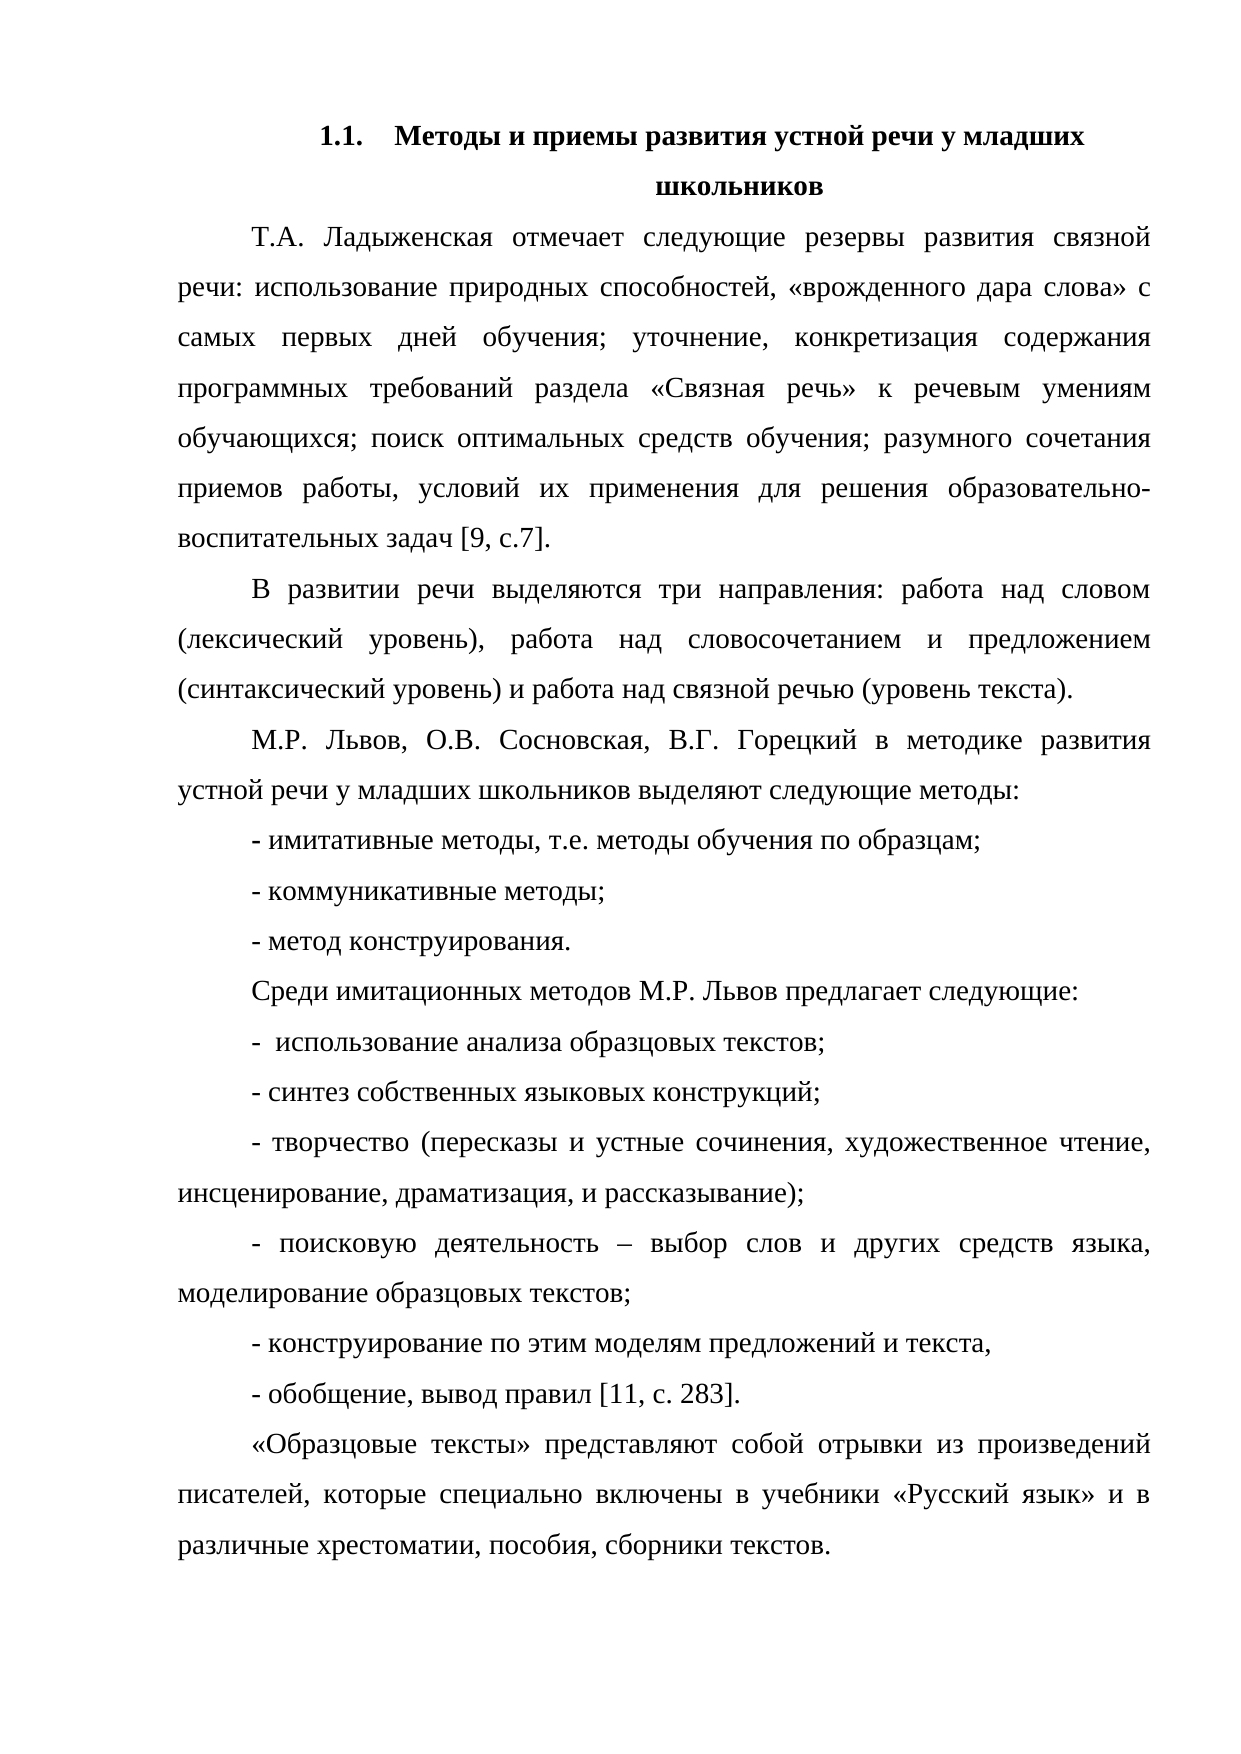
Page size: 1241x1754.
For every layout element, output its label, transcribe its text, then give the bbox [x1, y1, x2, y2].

text - творчество (пересказы и устные сочинения, художественное чтение, инсценирование, драматизация, и рассказывание); [177, 1124, 1152, 1208]
list Т.А. Ладыженская отмечает следующие резервы развития связной речи: использование природных способностей, «врожденного дара слова» с самых первых дней обучения; уточнение, конкретизация содержания программных требований раздела «Связная речь» к речевым умениям обучающихся; поиск оптимальных средств обучения; разумного сочетания приемов работы, условий их применения для решения образовательно-воспитательных задач [9, с.7]. [177, 219, 1152, 554]
list Методы и приемы развития устной речи у младших школьников [252, 118, 1152, 202]
text Среди имитационных методов М.Р. Львов предлагает следующие: [177, 973, 1152, 1007]
text - конструирование по этим моделям предложений и текста, [177, 1326, 1152, 1359]
text - синтез собственных языковых конструкций; [177, 1074, 1152, 1108]
list - метод конструирования. [177, 923, 1152, 957]
text «Образцовые тексты» представляют собой отрывки из произведений писателей, которые специально включены в учебники «Русский язык» и в различные хрестоматии, пособия, сборники текстов. [177, 1426, 1152, 1560]
text - обобщение, вывод правил [11, с. 283]. [177, 1376, 1152, 1409]
list - имитативные методы, т.е. методы обучения по образцам; [177, 822, 1152, 856]
list М.Р. Львов, О.В. Сосновская, В.Г. Горецкий в методике развития устной речи у младших школьников выделяют следующие методы: [177, 722, 1152, 806]
list - коммуникативные методы; [177, 873, 1152, 906]
text - использование анализа образцовых текстов; [177, 1024, 1152, 1057]
text - поисковую деятельность – выбор слов и других средств языка, моделирование образцовых текстов; [177, 1225, 1152, 1309]
list В развитии речи выделяются три направления: работа над словом (лексический уровень), работа над словосочетанием и предложением (синтаксический уровень) и работа над связной речью (уровень текста). [177, 571, 1152, 705]
